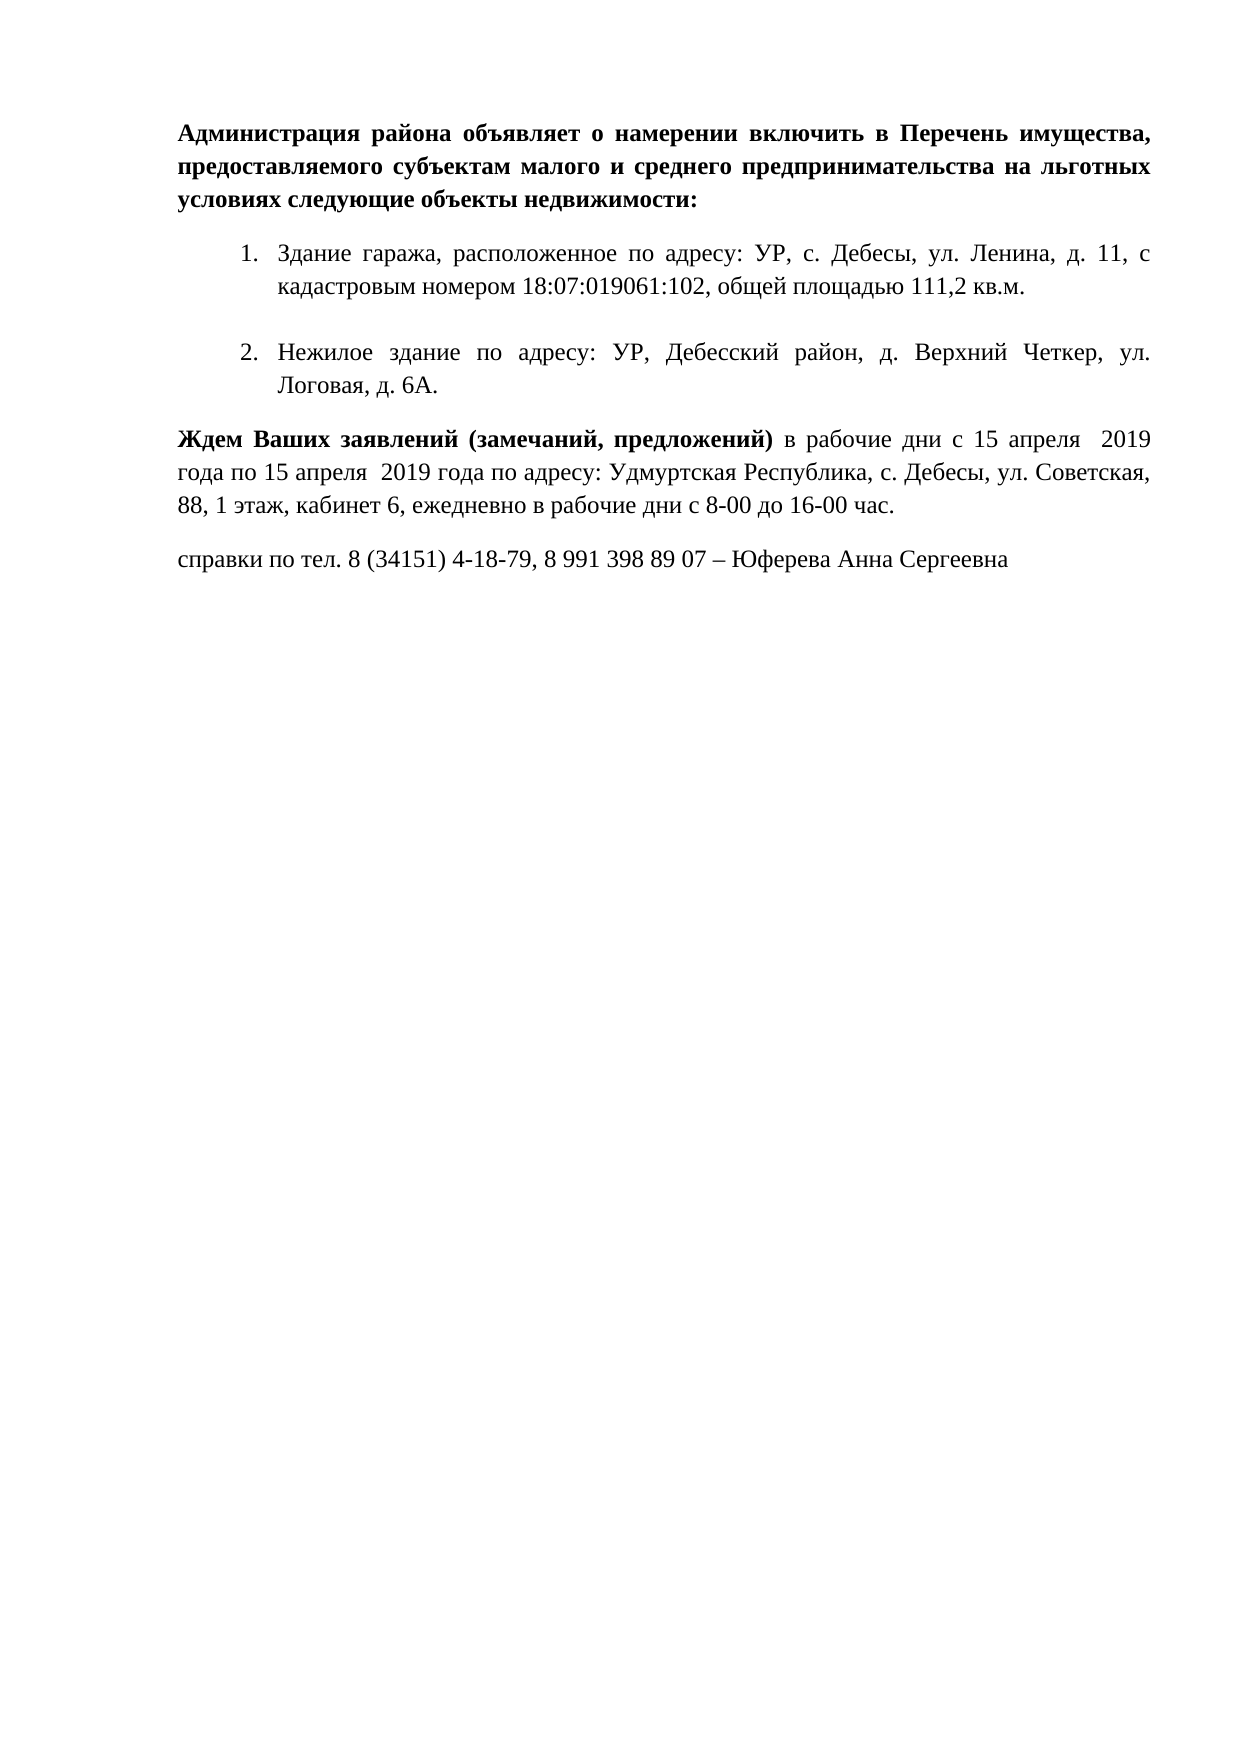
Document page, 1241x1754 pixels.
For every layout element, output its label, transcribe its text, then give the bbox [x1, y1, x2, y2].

text Администрация района объявляет о намерении включить в Перечень имущества, предоставляемого субъектам малого и среднего предпринимательства на льготных условиях следующие объекты недвижимости: [177, 118, 1152, 213]
text Ждем Ваших заявлений (замечаний, предложений) в рабочие дни с 15 апреля 2019 года по 15 апреля 2019 года по адресу: Удмуртская Республика, с. Дебесы, ул. Советская, 88, 1 этаж, кабинет 6, ежедневно в рабочие дни с 8-00 до 16-00 час. [177, 424, 1152, 519]
list Нежилое здание по адресу: УР, Дебесский район, д. Верхний Четкер, ул. Логовая, д. 6А. [240, 337, 1152, 399]
text справки по тел. 8 (34151) 4-18-79, 8 991 398 89 07 – Юферева Анна Сергеевна [177, 544, 1152, 573]
list Здание гаража, расположенное по адресу: УР, с. Дебесы, ул. Ленина, д. 11, с кадастровым номером 18:07:019061:102, общей площадью 111,2 кв.м. [240, 238, 1152, 300]
